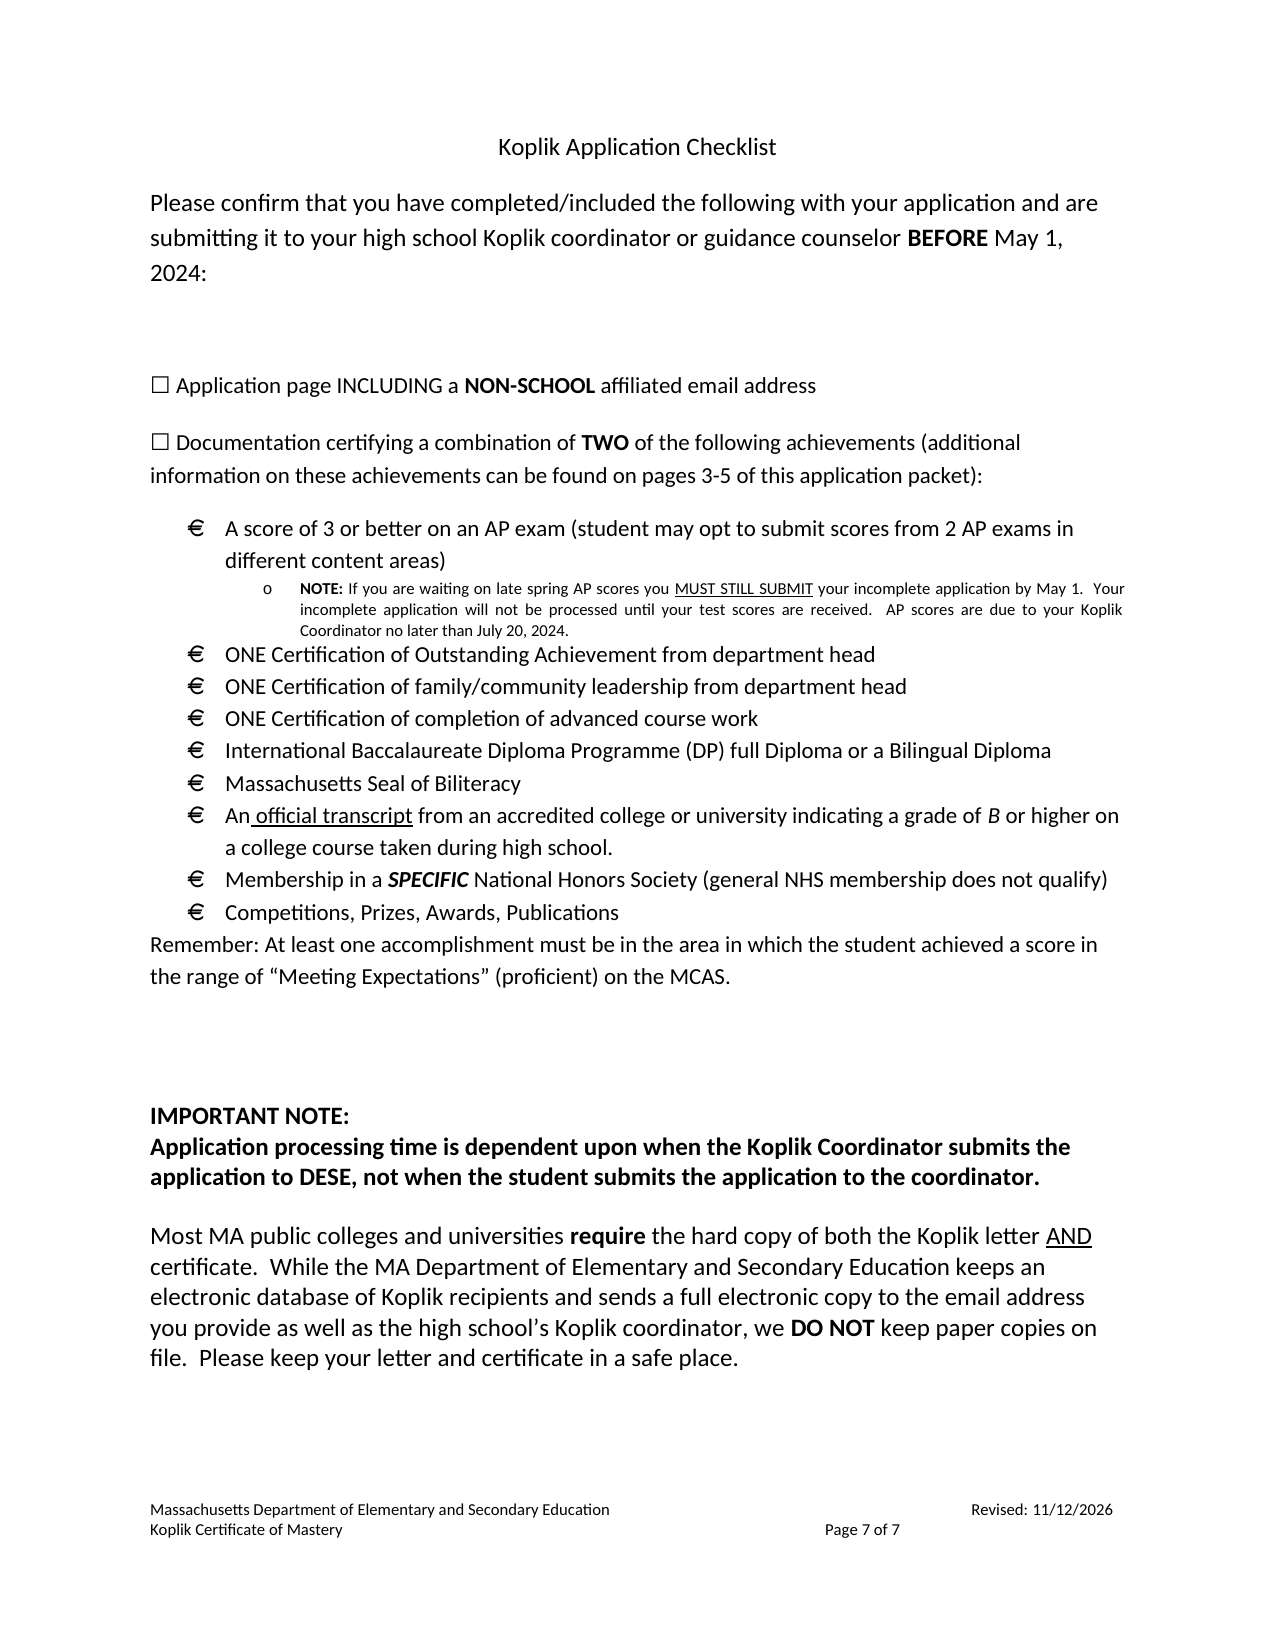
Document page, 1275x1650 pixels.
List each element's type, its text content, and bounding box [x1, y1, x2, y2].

text Please confirm that you have completed/included the following with your application and are submitting it to your high school Koplik coordinator or guidance counselor BEFORE May 1, 2024: [150, 187, 1125, 288]
list An official transcript from an accredited college or university indicating a grade of B or higher on a college course taken during high school. [187, 801, 1125, 861]
list Massachusetts Seal of Biliteracy [187, 769, 1125, 797]
list ONE Certification of Outstanding Achievement from department head [187, 640, 1125, 668]
text Most MA public colleges and universities require the hard copy of both the Koplik letter AND certificate. While the MA Department of Elementary and Secondary Education keeps an electronic database of Koplik recipients and sends a full electronic copy to the email address you provide as well as the high school’s Koplik coordinator, we DO NOT keep paper copies on file. Please keep your letter and certificate in a safe place. [150, 1221, 1125, 1373]
list ONE Certification of family/community leadership from department head [187, 672, 1125, 700]
list International Baccalaureate Diploma Programme (DP) full Diploma or a Bilingual Diploma [187, 737, 1125, 765]
text Application processing time is dependent upon when the Koplik Coordinator submits the application to DESE, not when the student submits the application to the coordinator. [150, 1131, 1125, 1192]
list A score of 3 or better on an AP exam (student may opt to submit scores from 2 AP exams in different content areas) [187, 514, 1125, 574]
text Koplik Application Checklist [150, 131, 1125, 162]
list Competitions, Prizes, Awards, Publications [187, 898, 1125, 926]
list NOTE: If you are waiting on late spring AP scores you MUST STILL SUBMIT your incomplete application by May 1. Your incomplete application will not be processed until your test scores are received. AP scores are due to your Koplik Coordinator no later than July 20, 2024. [262, 578, 1125, 640]
list Membership in a SPECIFIC National Honors Society (general NHS membership does not qualify) [187, 865, 1125, 893]
text ☐ Application page INCLUDING a NON-SCHOOL affiliated email address [150, 369, 1125, 400]
text ☐ Documentation certifying a combination of TWO of the following achievements (additional information on these achievements can be found on pages 3-5 of this application packet): [150, 426, 1125, 489]
text IMPORTANT NOTE: [150, 1100, 1125, 1131]
text Remember: At least one accomplishment must be in the area in which the student achieved a score in the range of “Meeting Expectations” (proficient) on the MCAS. [150, 930, 1125, 990]
list ONE Certification of completion of advanced course work [187, 704, 1125, 732]
